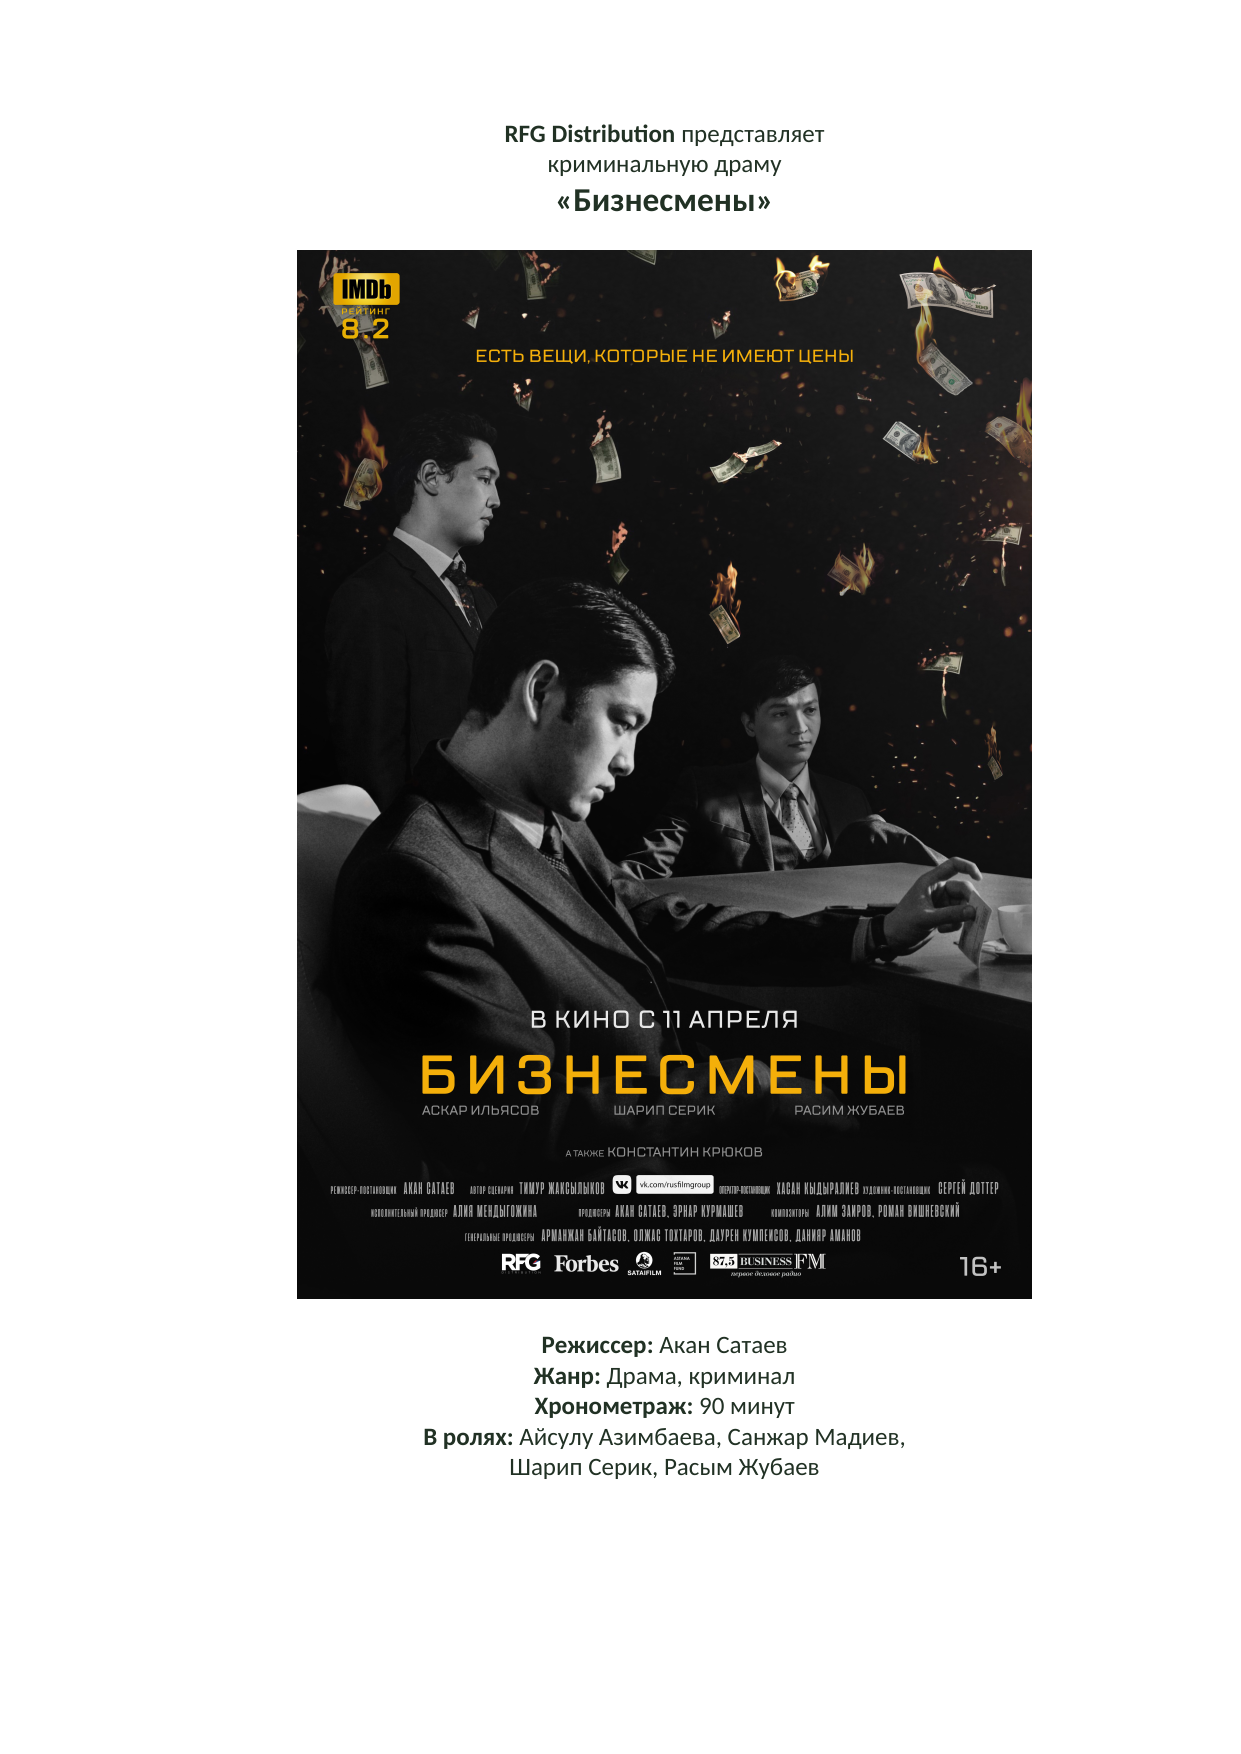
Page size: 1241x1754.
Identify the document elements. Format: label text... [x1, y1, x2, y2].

text «Бизнесмены» [177, 179, 1152, 220]
text Жанр: Драма, криминал [177, 1360, 1152, 1391]
text RFG Distribution представляет [177, 118, 1152, 149]
text В ролях: Айсулу Азимбаева, Санжар Мадиев, [177, 1421, 1152, 1452]
text Режиссер: Акан Сатаев [177, 1329, 1152, 1360]
text криминальную драму [177, 149, 1152, 179]
text Хронометраж: 90 минут [177, 1391, 1152, 1421]
text Шарип Серик, Расым Жубаев [177, 1452, 1152, 1482]
